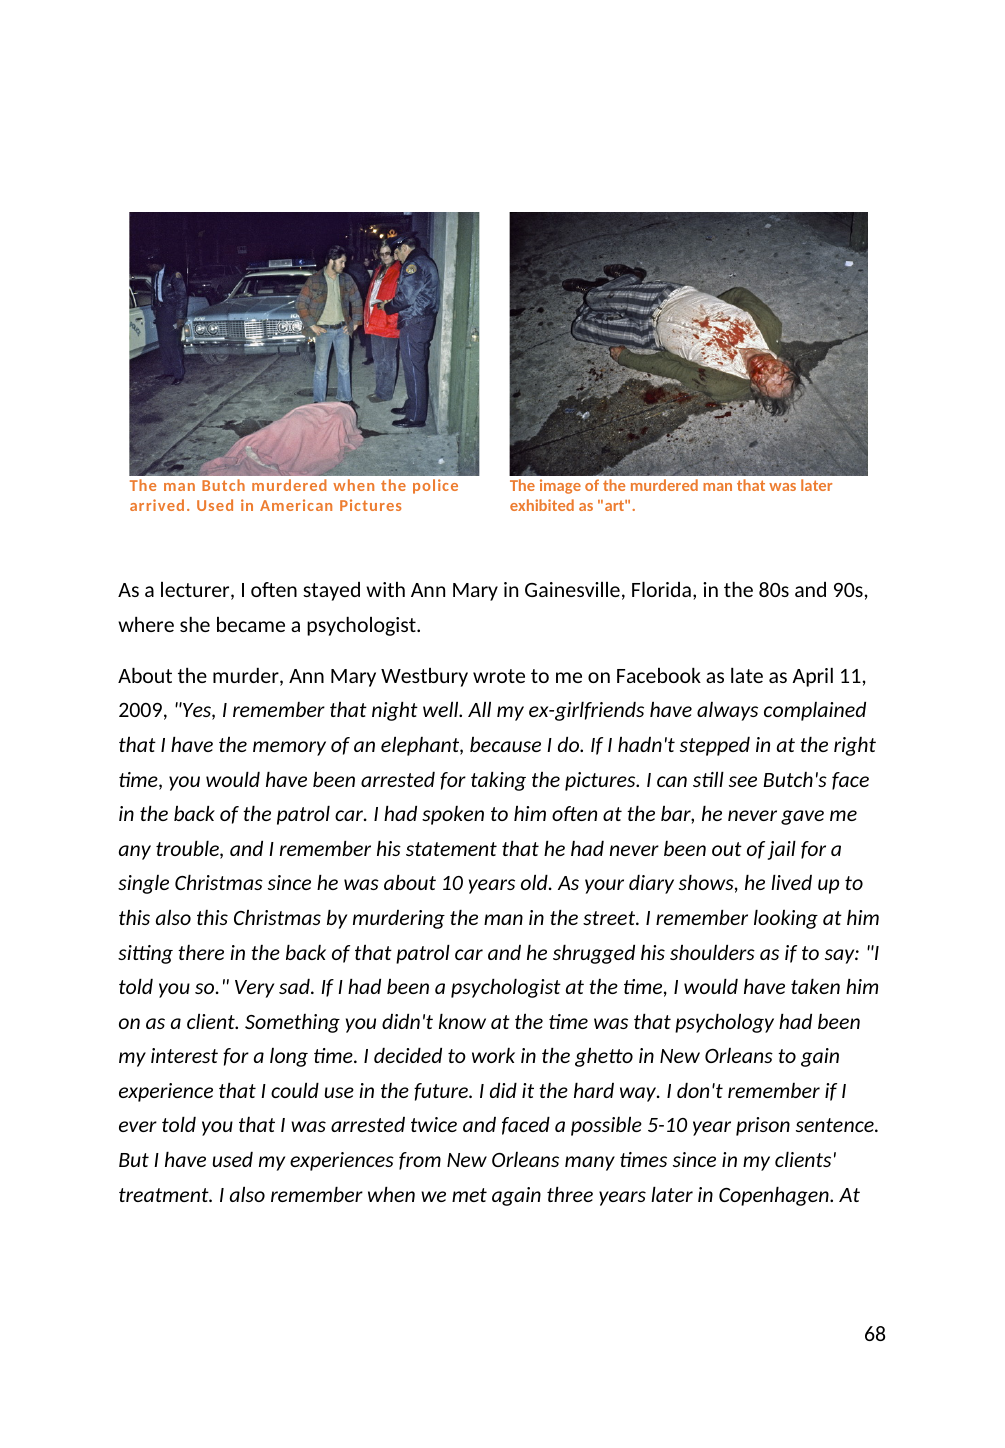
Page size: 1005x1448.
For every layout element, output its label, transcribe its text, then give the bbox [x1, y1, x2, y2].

table_header The image of the murdered man that was later exhibited as "art". [498, 213, 886, 538]
text As a lecturer, I often stayed with Ann Mary in Gainesville, Florida, in the 80s and 90s, where she became a psychologist. [118, 538, 886, 637]
picture [509, 212, 868, 476]
picture [129, 212, 480, 476]
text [118, 662, 886, 1207]
table_header The man Butch murdered when the police arrived. Used in American Pictures [118, 213, 498, 538]
